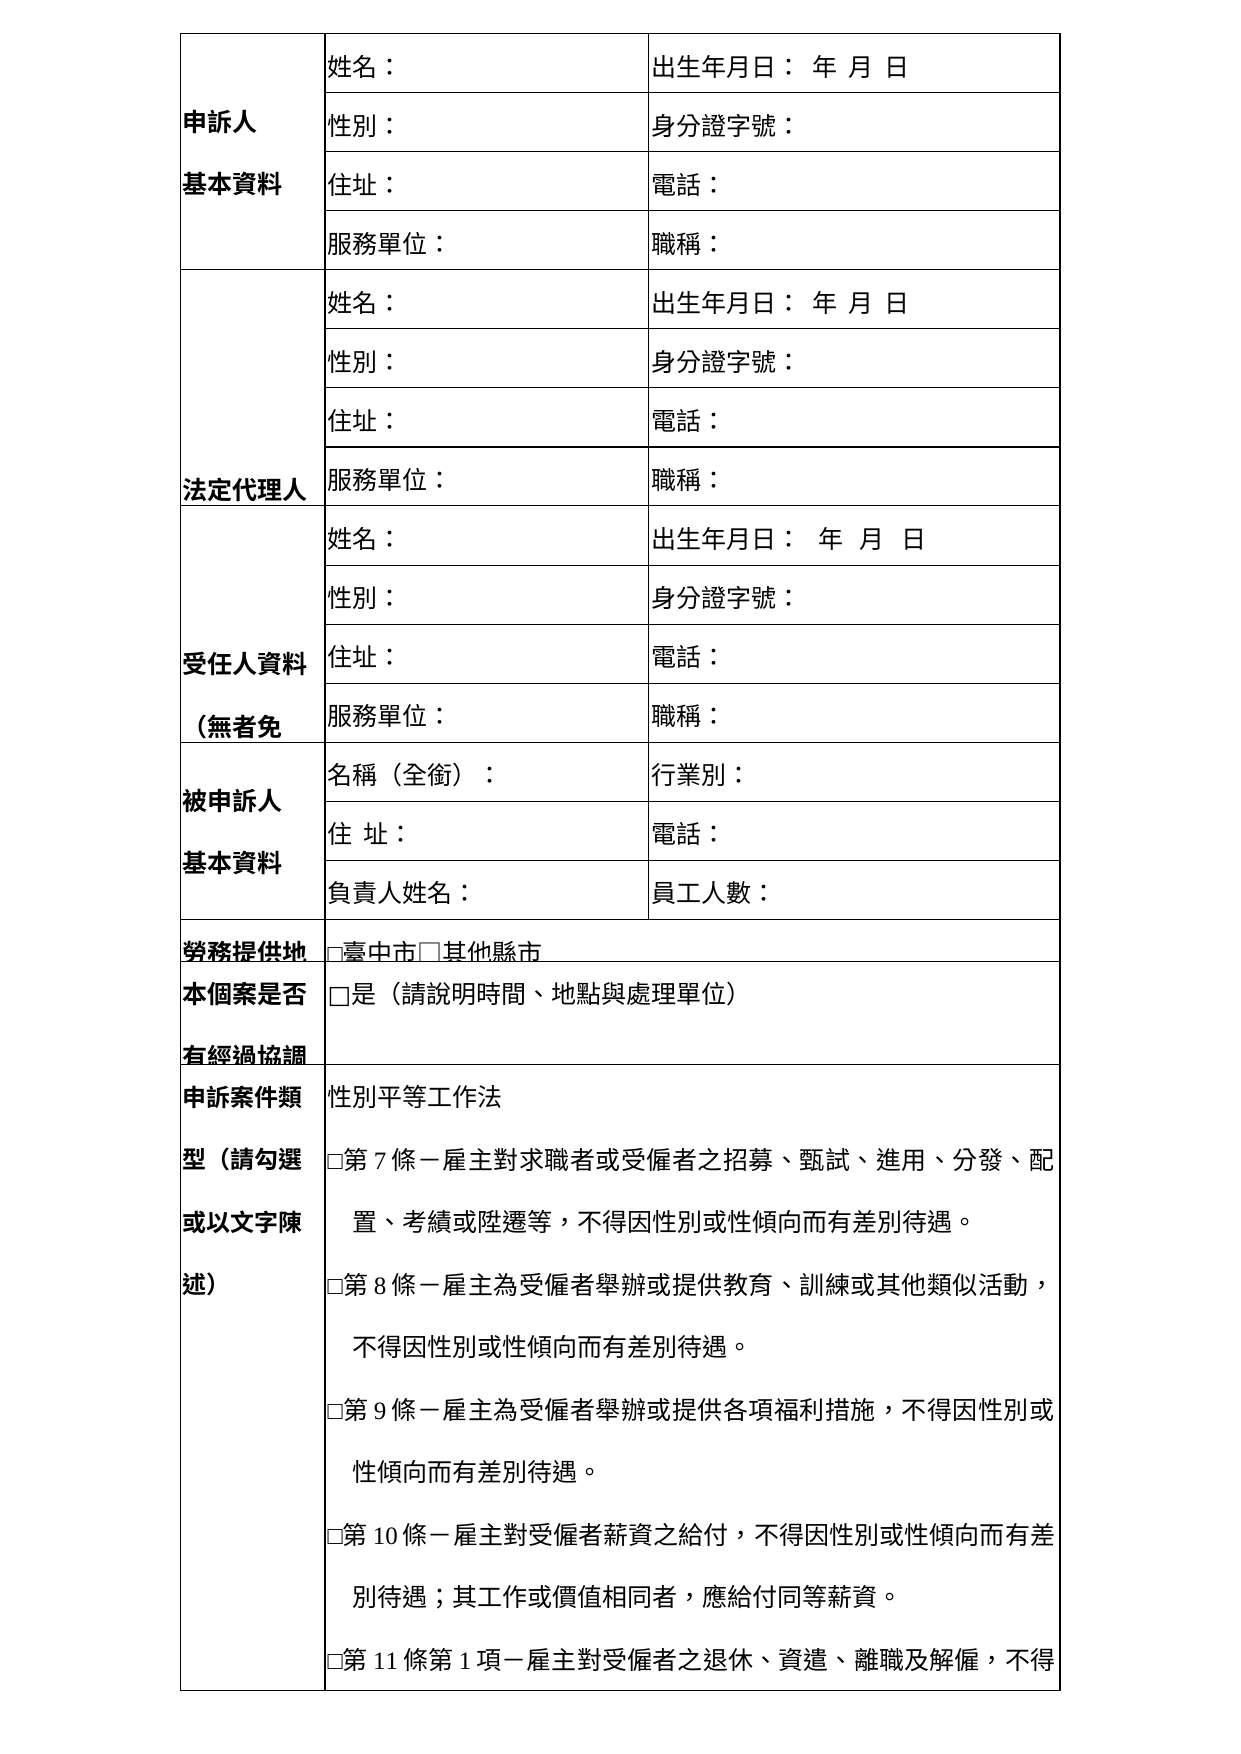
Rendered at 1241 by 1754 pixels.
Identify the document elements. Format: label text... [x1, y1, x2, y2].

table_cell 被申訴人 基本資料 [181, 743, 324, 919]
table_cell 申訴案件類型（請勾選或以文字陳述） [181, 1065, 324, 1690]
table_header 申訴人 基本資料 [181, 34, 324, 269]
